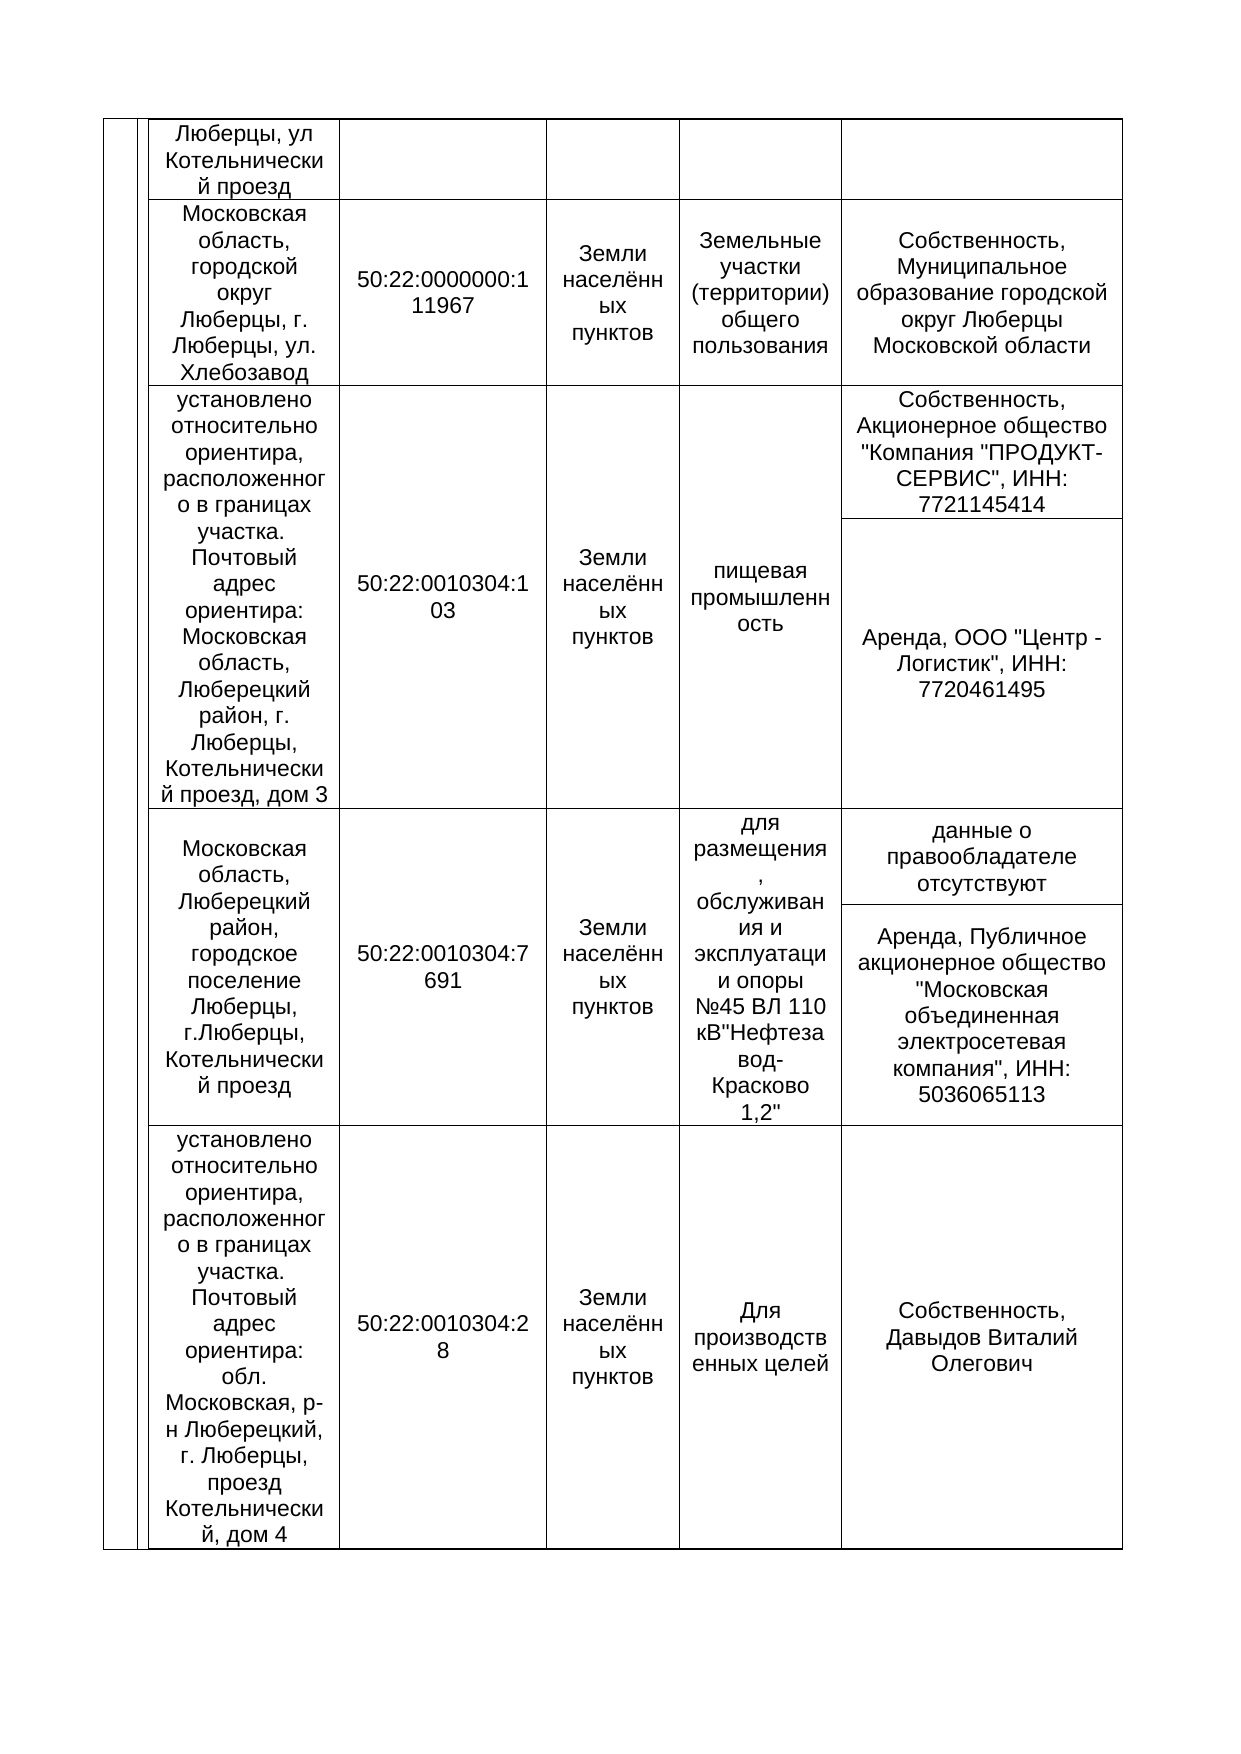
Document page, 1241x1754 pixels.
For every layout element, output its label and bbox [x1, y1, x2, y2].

table_cell [149, 1126, 339, 1548]
table_cell [680, 1126, 841, 1548]
table_cell [340, 200, 546, 385]
table_cell [547, 386, 679, 808]
table_cell [149, 386, 339, 808]
table_cell [299, 369, 304, 379]
table_cell [149, 200, 339, 385]
table_cell [279, 194, 288, 199]
table_cell [297, 380, 306, 385]
table_cell [547, 120, 679, 199]
table_cell [842, 1126, 1122, 1548]
table_cell [842, 905, 1122, 1125]
table_cell [281, 183, 286, 193]
table_cell [842, 386, 1122, 518]
table_cell [340, 809, 546, 1125]
table_cell [547, 1126, 679, 1548]
table_cell [547, 200, 679, 385]
table_cell [149, 120, 339, 199]
table_cell [680, 120, 841, 199]
table_cell [340, 120, 546, 199]
table_cell [138, 119, 148, 1548]
table_cell [680, 386, 841, 808]
table_cell [340, 386, 546, 808]
table_cell [149, 809, 339, 1125]
table_cell [340, 1126, 546, 1548]
table_cell [842, 809, 1122, 904]
table_cell [842, 200, 1122, 385]
table_cell [680, 200, 841, 385]
table_cell [680, 809, 841, 1125]
table_cell [547, 809, 679, 1125]
table_cell [842, 120, 1122, 199]
table_cell [842, 519, 1122, 808]
